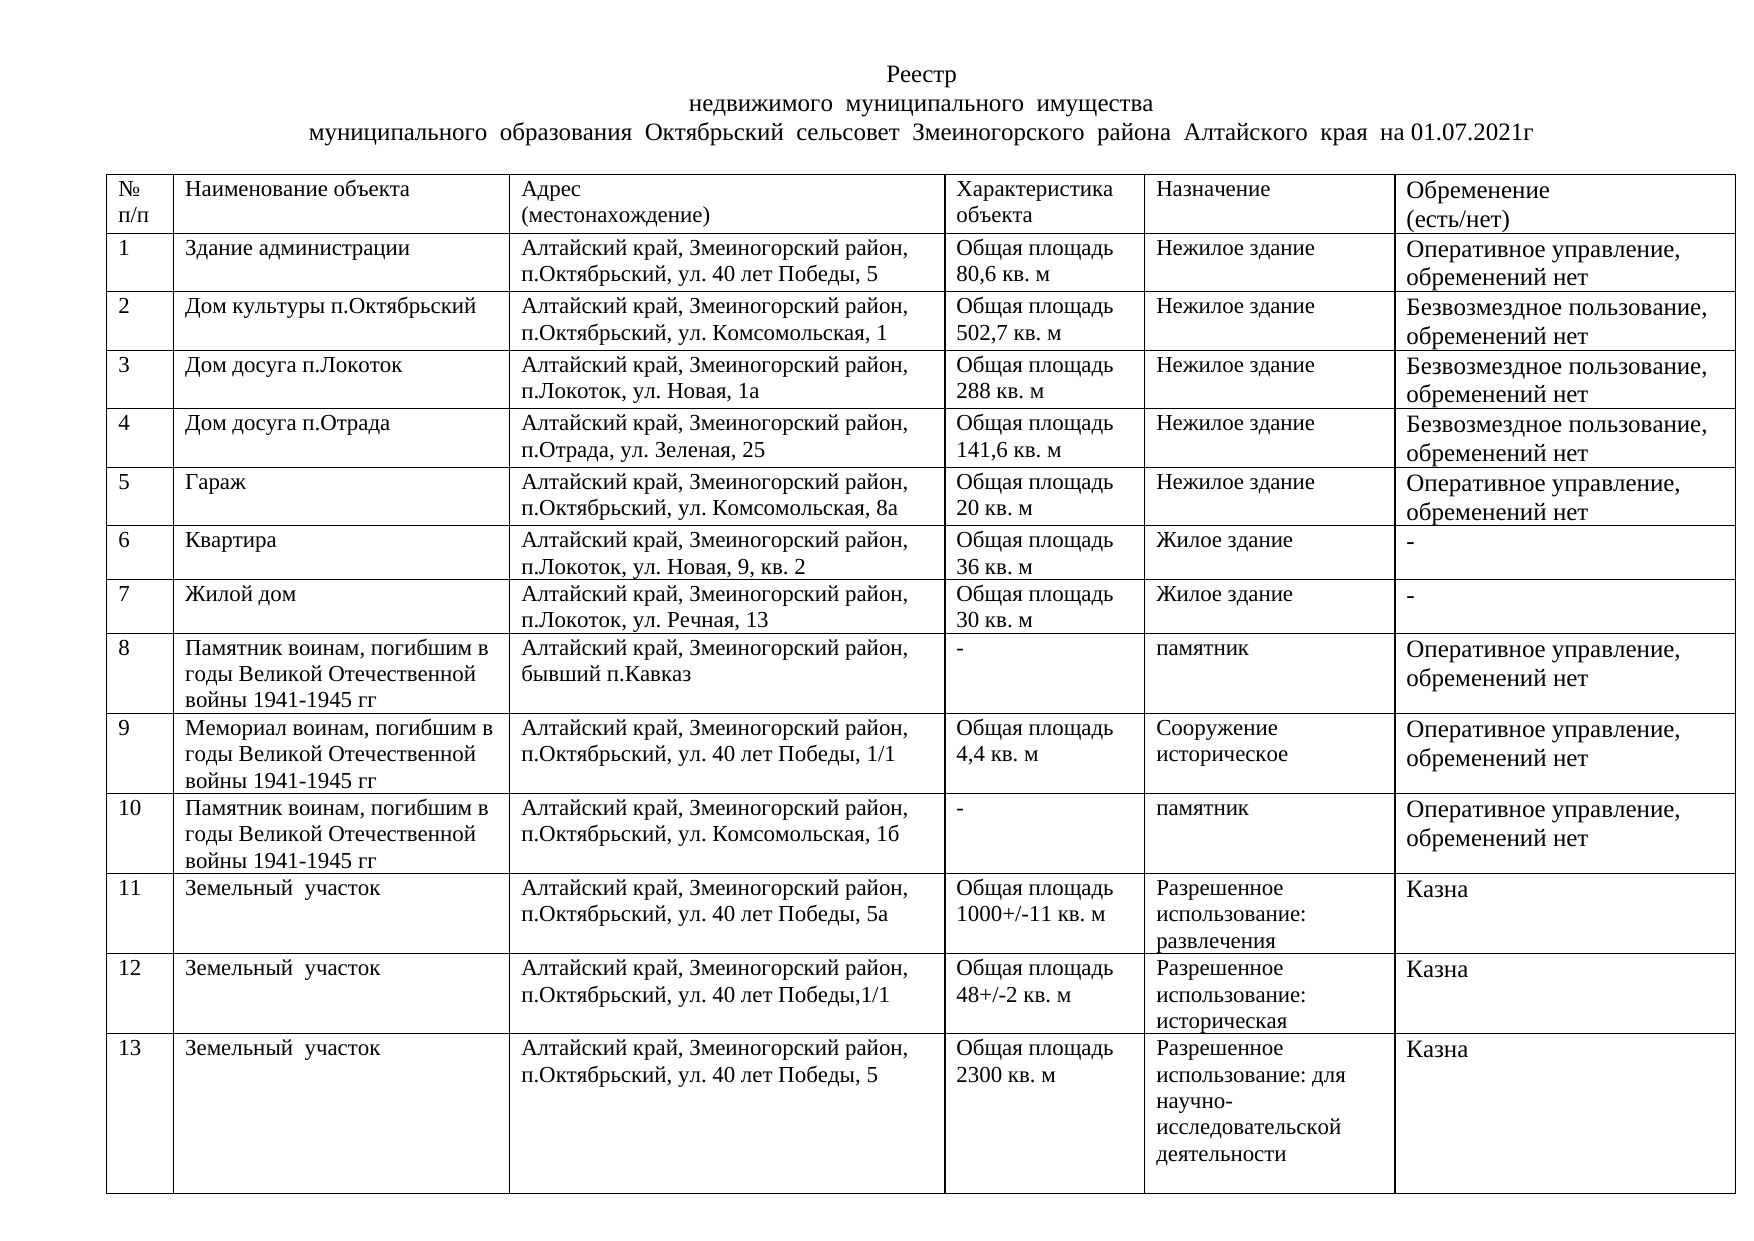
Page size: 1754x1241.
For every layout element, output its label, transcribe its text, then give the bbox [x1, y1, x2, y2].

table_cell Алтайский край, Змеиногорский район, п.Локоток, ул. Новая, 1а [510, 351, 944, 408]
table_cell Разрешенное использование: историческая [1145, 954, 1394, 1033]
table_cell Алтайский край, Змеиногорский район, п.Октябрьский, ул. 40 лет Победы, 5 [510, 1034, 944, 1192]
table_cell 5 [107, 468, 173, 525]
table_header № п/п [107, 175, 173, 233]
table_cell Квартира [174, 526, 509, 579]
table_header Наименование объекта [174, 175, 509, 233]
table_cell Алтайский край, Змеиногорский район, бывший п.Кавказ [510, 634, 944, 713]
table_cell Алтайский край, Змеиногорский район, п.Октябрьский, ул. Комсомольская, 1б [510, 794, 944, 873]
table_cell Безвозмездное пользование, обременений нет [1396, 409, 1735, 467]
table_cell памятник [1145, 794, 1394, 873]
table_cell Безвозмездное пользование, обременений нет [1396, 351, 1735, 408]
table_cell - [1396, 580, 1735, 633]
table_header Адрес (местонахождение) [510, 175, 944, 233]
table_cell Общая площадь [946, 234, 1144, 291]
table_cell - [946, 794, 1144, 873]
table_cell Общая площадь [946, 351, 1144, 408]
table_cell 6 [107, 526, 173, 579]
table_cell 1 [107, 234, 173, 291]
table_header Обременение (есть/нет) [1396, 175, 1735, 233]
table_cell Разрешенное использование: для научно-исследовательской деятельности [1145, 1034, 1394, 1192]
table_cell Общая площадь [946, 714, 1144, 793]
table_cell Общая площадь [946, 468, 1144, 525]
table_cell Общая площадь [946, 1034, 1144, 1192]
table_cell 11 [107, 874, 173, 953]
text муниципального образования Октябрьский сельсовет Змеиногорского района Алтайского края на 01.07.2021г [118, 117, 1724, 145]
table_cell Общая площадь [946, 526, 1144, 579]
table_cell Земельный участок [174, 874, 509, 953]
table_cell Жилой дом [174, 580, 509, 633]
table_cell Казна [1396, 1034, 1735, 1192]
table_cell Оперативное управление, обременений нет [1396, 794, 1735, 873]
table_header Назначение [1145, 175, 1394, 233]
table_cell Алтайский край, Змеиногорский район, п.Октябрьский, ул. Комсомольская, 8а [510, 468, 944, 525]
table_cell 2 [107, 292, 173, 350]
table_cell Разрешенное использование: развлечения [1145, 874, 1394, 953]
table_cell Алтайский край, Змеиногорский район, п.Локоток, ул. Новая, 9, кв. 2 [510, 526, 944, 579]
table_cell Алтайский край, Змеиногорский район, п.Локоток, ул. Речная, 13 [510, 580, 944, 633]
table_cell Общая площадь [946, 409, 1144, 467]
table_cell Оперативное управление, обременений нет [1396, 468, 1735, 525]
table_cell Земельный участок [174, 954, 509, 1033]
table_cell Общая площадь [946, 580, 1144, 633]
table_cell Общая площадь 1000+/- [946, 874, 1144, 953]
table_cell Алтайский край, Змеиногорский район, п.Отрада, ул. Зеленая, 25 [510, 409, 944, 467]
table_cell 4 [107, 409, 173, 467]
table_cell Земельный участок [174, 1034, 509, 1192]
table_cell Мемориал воинам, погибшим в годы Великой Отечественной войны 1941-1945 гг [174, 714, 509, 793]
table_cell Жилое здание [1145, 526, 1394, 579]
text Реестр [118, 59, 1724, 88]
table_cell 10 [107, 794, 173, 873]
table_cell Алтайский край, Змеиногорский район, п.Октябрьский, ул. 40 лет Победы, 5а [510, 874, 944, 953]
table_cell Памятник воинам, погибшим в годы Великой Отечественной войны 1941-1945 гг [174, 794, 509, 873]
table_header Характеристика объекта [946, 175, 1144, 233]
table_cell Нежилое здание [1145, 351, 1394, 408]
table_cell Памятник воинам, погибшим в годы Великой Отечественной войны 1941-1945 гг [174, 634, 509, 713]
table_cell Казна [1396, 874, 1735, 953]
table_cell 12 [107, 954, 173, 1033]
table_cell 3 [107, 351, 173, 408]
table_cell Алтайский край, Змеиногорский район, п.Октябрьский, ул. 40 лет Победы,1/1 [510, 954, 944, 1033]
table_cell 8 [107, 634, 173, 713]
text недвижимого муниципального имущества [118, 88, 1724, 117]
table_cell памятник [1145, 634, 1394, 713]
table_cell Алтайский край, Змеиногорский район, п.Октябрьский, ул. Комсомольская, 1 [510, 292, 944, 350]
table_cell Дом досуга п.Локоток [174, 351, 509, 408]
table_cell Дом культуры п.Октябрьский [174, 292, 509, 350]
table_cell Алтайский край, Змеиногорский район, п.Октябрьский, ул. 40 лет Победы, 5 [510, 234, 944, 291]
table_cell Дом досуга п.Отрада [174, 409, 509, 467]
table_cell Нежилое здание [1145, 234, 1394, 291]
table_cell Казна [1396, 954, 1735, 1033]
table_cell Жилое здание [1145, 580, 1394, 633]
table_cell Общая площадь [946, 292, 1144, 350]
table_cell Общая площадь 48+/- [946, 954, 1144, 1033]
table_cell Сооружение историческое [1145, 714, 1394, 793]
table_cell Нежилое здание [1145, 409, 1394, 467]
table_cell - [1396, 526, 1735, 579]
table_cell Здание администрации [174, 234, 509, 291]
table_cell 7 [107, 580, 173, 633]
table_cell - [946, 634, 1144, 713]
table_cell Нежилое здание [1145, 468, 1394, 525]
table_cell Нежилое здание [1145, 292, 1394, 350]
table_cell Безвозмездное пользование, обременений нет [1396, 292, 1735, 350]
table_cell Оперативное управление, обременений нет [1396, 714, 1735, 793]
table_cell Гараж [174, 468, 509, 525]
table_cell Алтайский край, Змеиногорский район, п.Октябрьский, ул. 40 лет Победы, 1/1 [510, 714, 944, 793]
table_cell 13 [107, 1034, 173, 1192]
table_cell Оперативное управление, обременений нет [1396, 234, 1735, 291]
table_cell Оперативное управление, обременений нет [1396, 634, 1735, 713]
table_cell 9 [107, 714, 173, 793]
